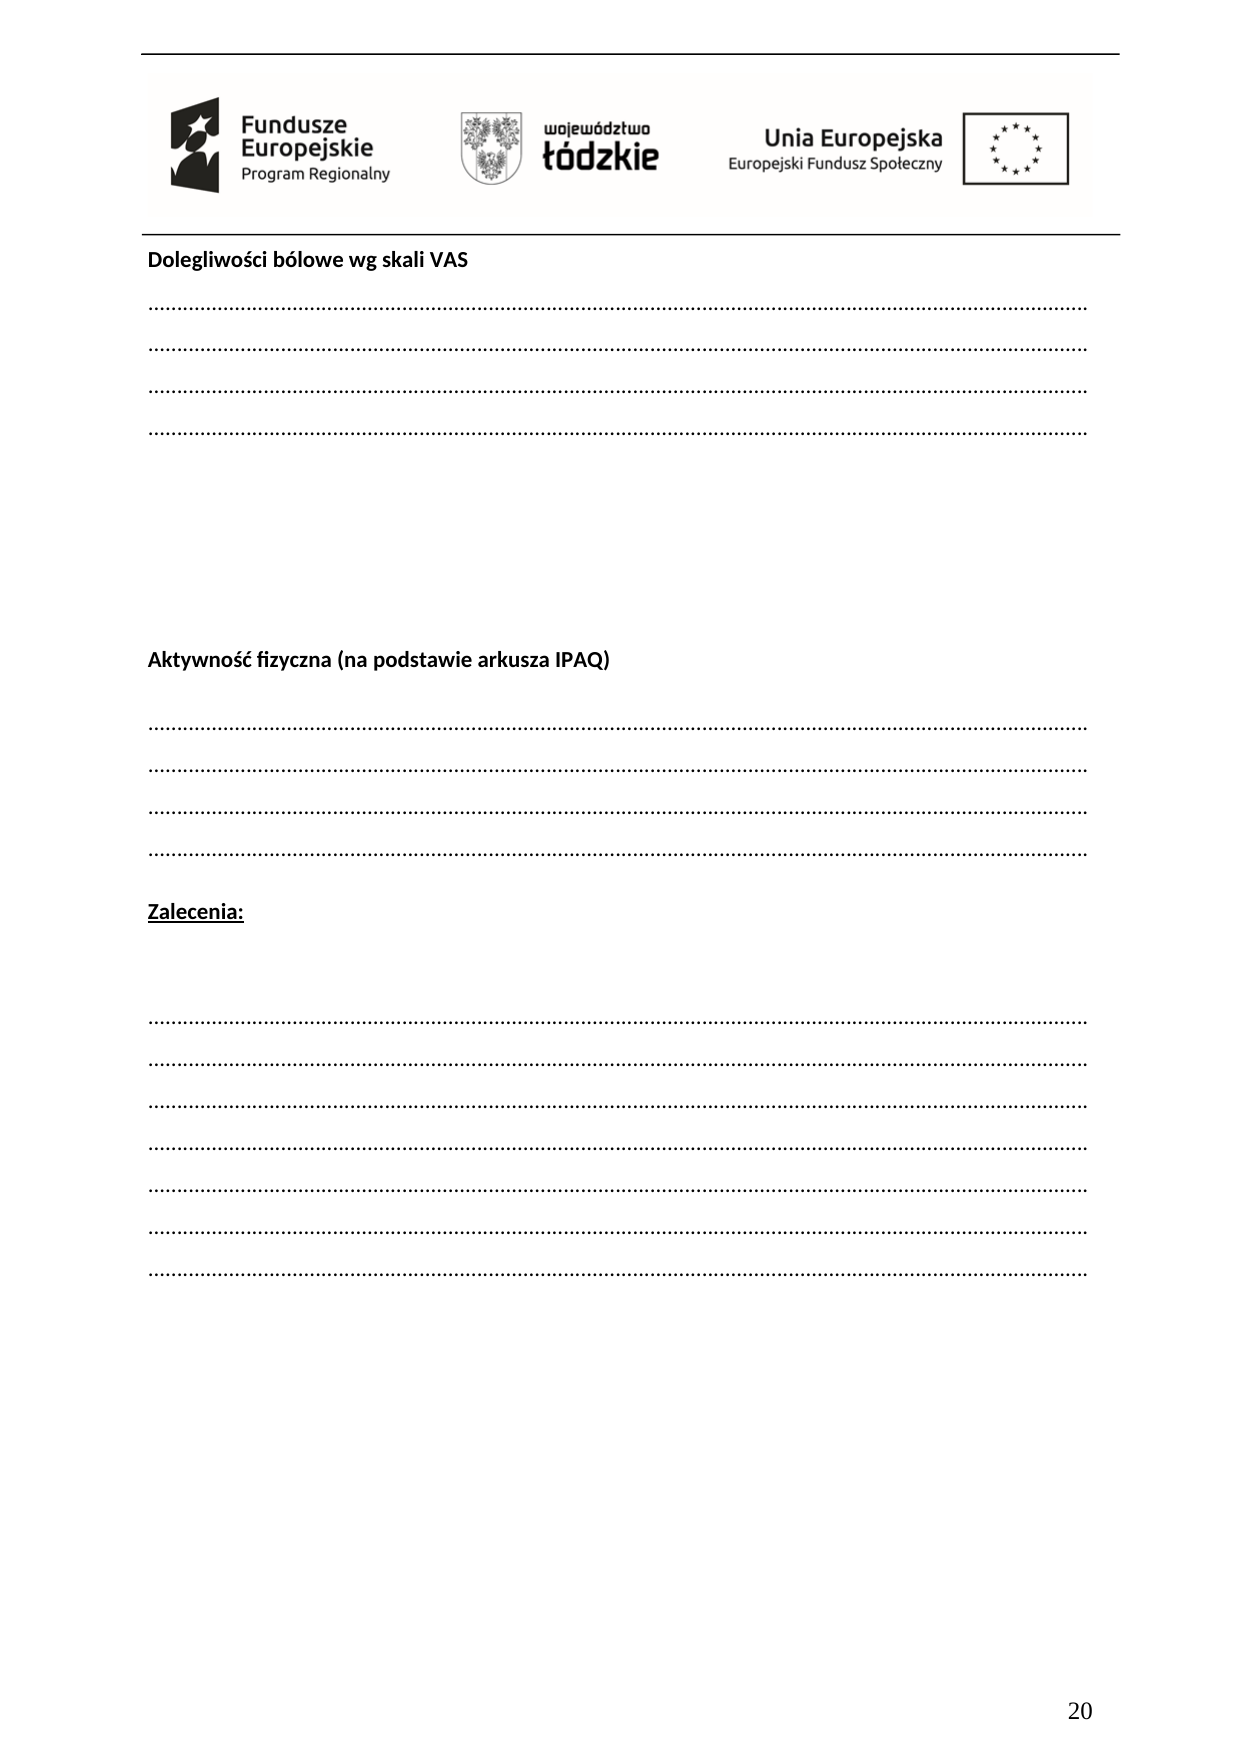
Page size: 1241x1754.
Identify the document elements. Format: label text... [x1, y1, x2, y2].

text Aktywność fizyczna (na podstawie arkusza IPAQ) [148, 646, 1092, 673]
picture [147, 73, 1093, 217]
text Dolegliwości bólowe wg skali VAS ...................................................................................................................................................................................................................................................................................................................................... ...................................................................................................................................................................................................................................................................................................................................... [148, 246, 1092, 485]
text ..................................................................................................................................................................................................................................................................................................................................................................................................................................................................................................................................................................................................................................................................................................................................................................................................................................................................................................................................................................................................................................................................................................................................................................................... [148, 960, 1092, 1282]
text Zalecenia: [148, 897, 1092, 925]
text ............................................................................................................................................................................................................................................................................................................................................................................................................................................................................................................................................................................................................................................................................ [148, 708, 1092, 862]
